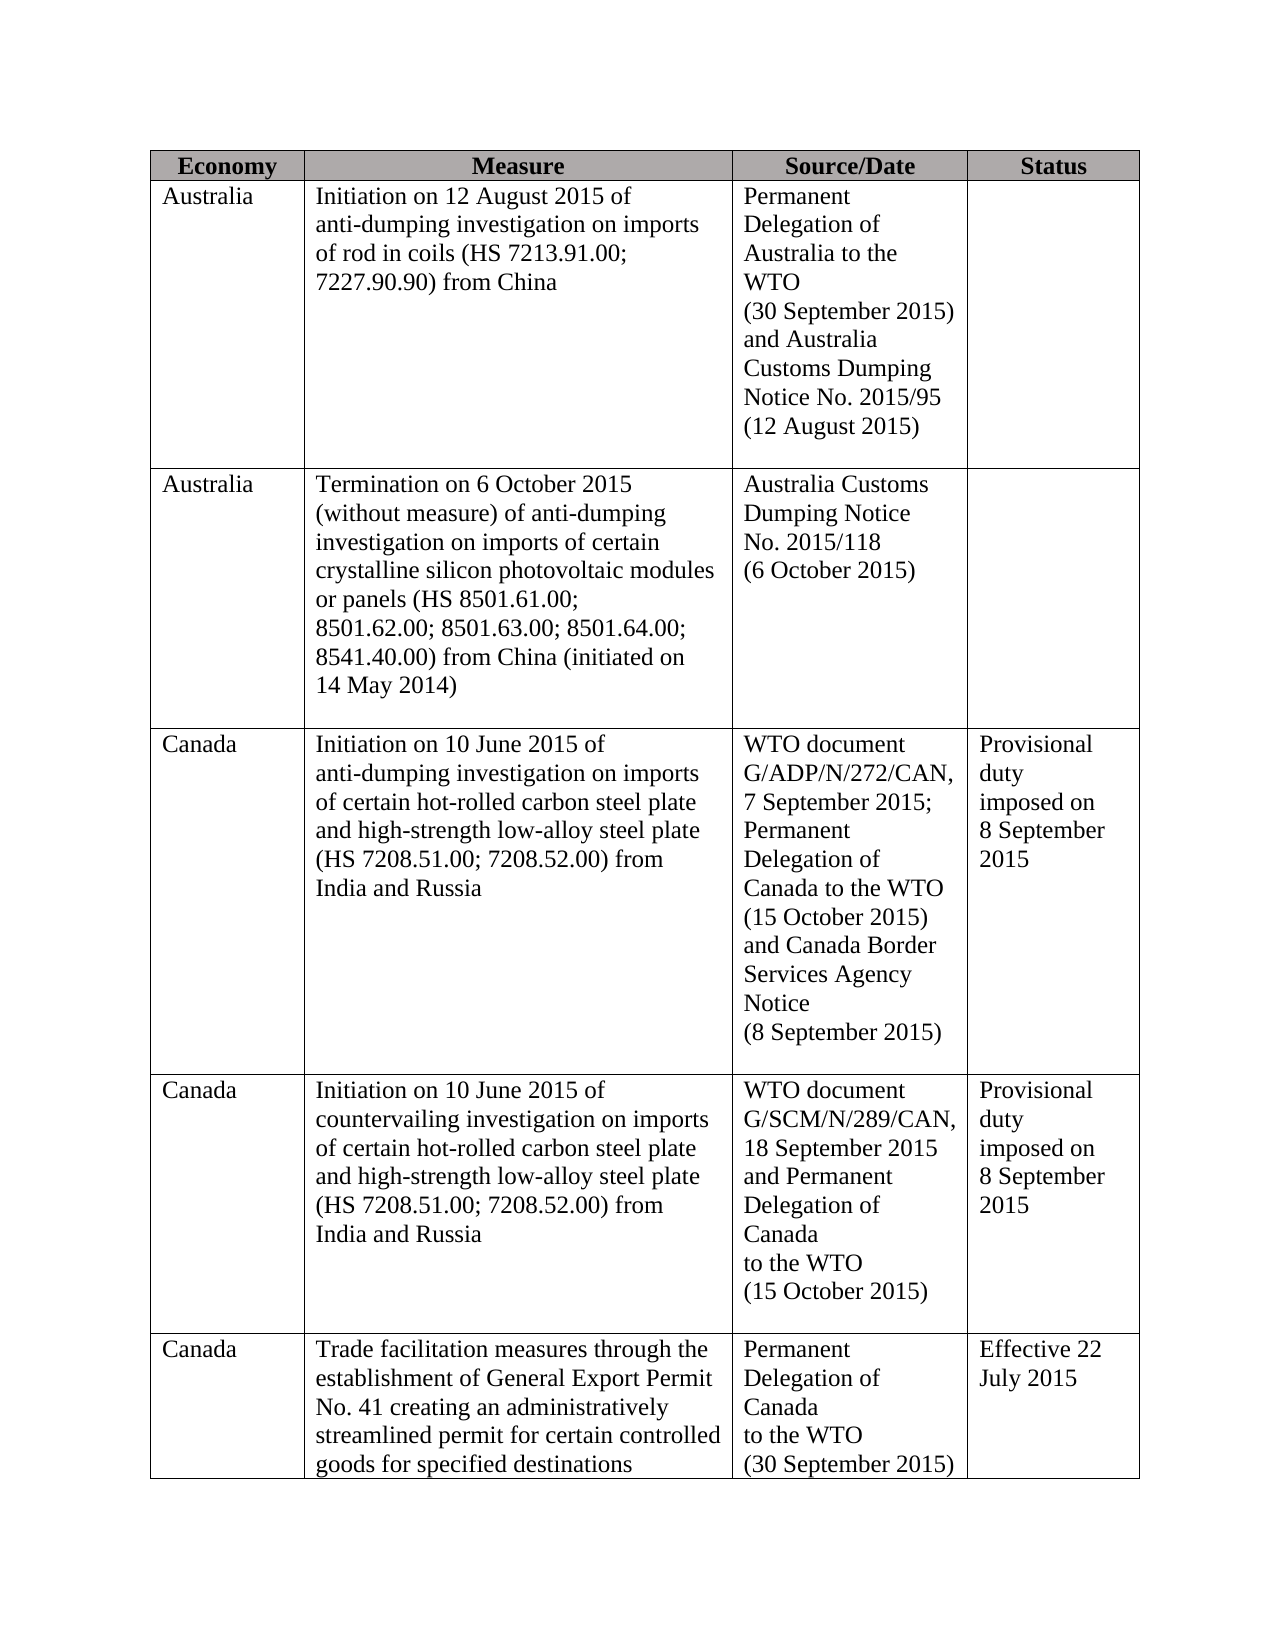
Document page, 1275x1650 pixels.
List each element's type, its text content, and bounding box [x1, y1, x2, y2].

table_cell Initiation on 12 August 2015 of anti-dumping investigation on imports of rod in coils (HS 7213.91.00; 7227.90.90) from China [305, 181, 732, 468]
table_cell Provisional duty imposed on 8 September 2015 [968, 1075, 1139, 1333]
table_cell Termination on 6 October 2015 (without measure) of anti-dumping investigation on imports of certain crystalline silicon photovoltaic modules or panels (HS 8501.61.00; 8501.62.00; 8501.63.00; 8501.64.00; 8541.40.00) from China (initiated on 14 May 2014) [305, 469, 732, 728]
table_cell Canada [151, 729, 304, 1074]
table_cell Provisional duty imposed on 8 September 2015 [968, 729, 1139, 1074]
table_cell Measure [305, 151, 732, 180]
table_cell Australia Customs Dumping Notice No. 2015/118 (6 October 2015) [733, 469, 967, 728]
table_cell Initiation on 10 June 2015 of countervailing investigation on imports of certain hot-rolled carbon steel plate and high-strength low-alloy steel plate (HS 7208.51.00; 7208.52.00) from India and Russia [305, 1075, 732, 1333]
table_cell Effective 22 July 2015 [968, 1334, 1139, 1478]
table_cell [968, 181, 1139, 468]
table_cell WTO document G/SCM/N/289/CAN, 18 September 2015 and Permanent Delegation of Canada to the WTO (15 October 2015) [733, 1075, 967, 1333]
table_cell Canada [151, 1075, 304, 1333]
table_cell Status [968, 151, 1139, 180]
table_cell Permanent Delegation of Canada to the WTO (30 September 2015) [733, 1334, 967, 1478]
table_cell Australia [151, 181, 304, 468]
table_cell Trade facilitation measures through the establishment of General Export Permit No. 41 creating an administratively streamlined permit for certain controlled goods for specified destinations [305, 1334, 732, 1478]
table_cell Initiation on 10 June 2015 of anti-dumping investigation on imports of certain hot-rolled carbon steel plate and high-strength low-alloy steel plate (HS 7208.51.00; 7208.52.00) from India and Russia [305, 729, 732, 1074]
table_cell [968, 469, 1139, 728]
table_cell Permanent Delegation of Australia to the WTO (30 September 2015) and Australia Customs Dumping Notice No. 2015/95 (12 August 2015) [733, 181, 967, 468]
table_cell Economy [151, 151, 304, 180]
table_cell Canada [151, 1334, 304, 1478]
table_cell WTO document G/ADP/N/272/CAN, 7 September 2015; Permanent Delegation of Canada to the WTO (15 October 2015) and Canada Border Services Agency Notice (8 September 2015) [733, 729, 967, 1074]
table_cell Australia [151, 469, 304, 728]
table_cell Source/Date [733, 151, 967, 180]
